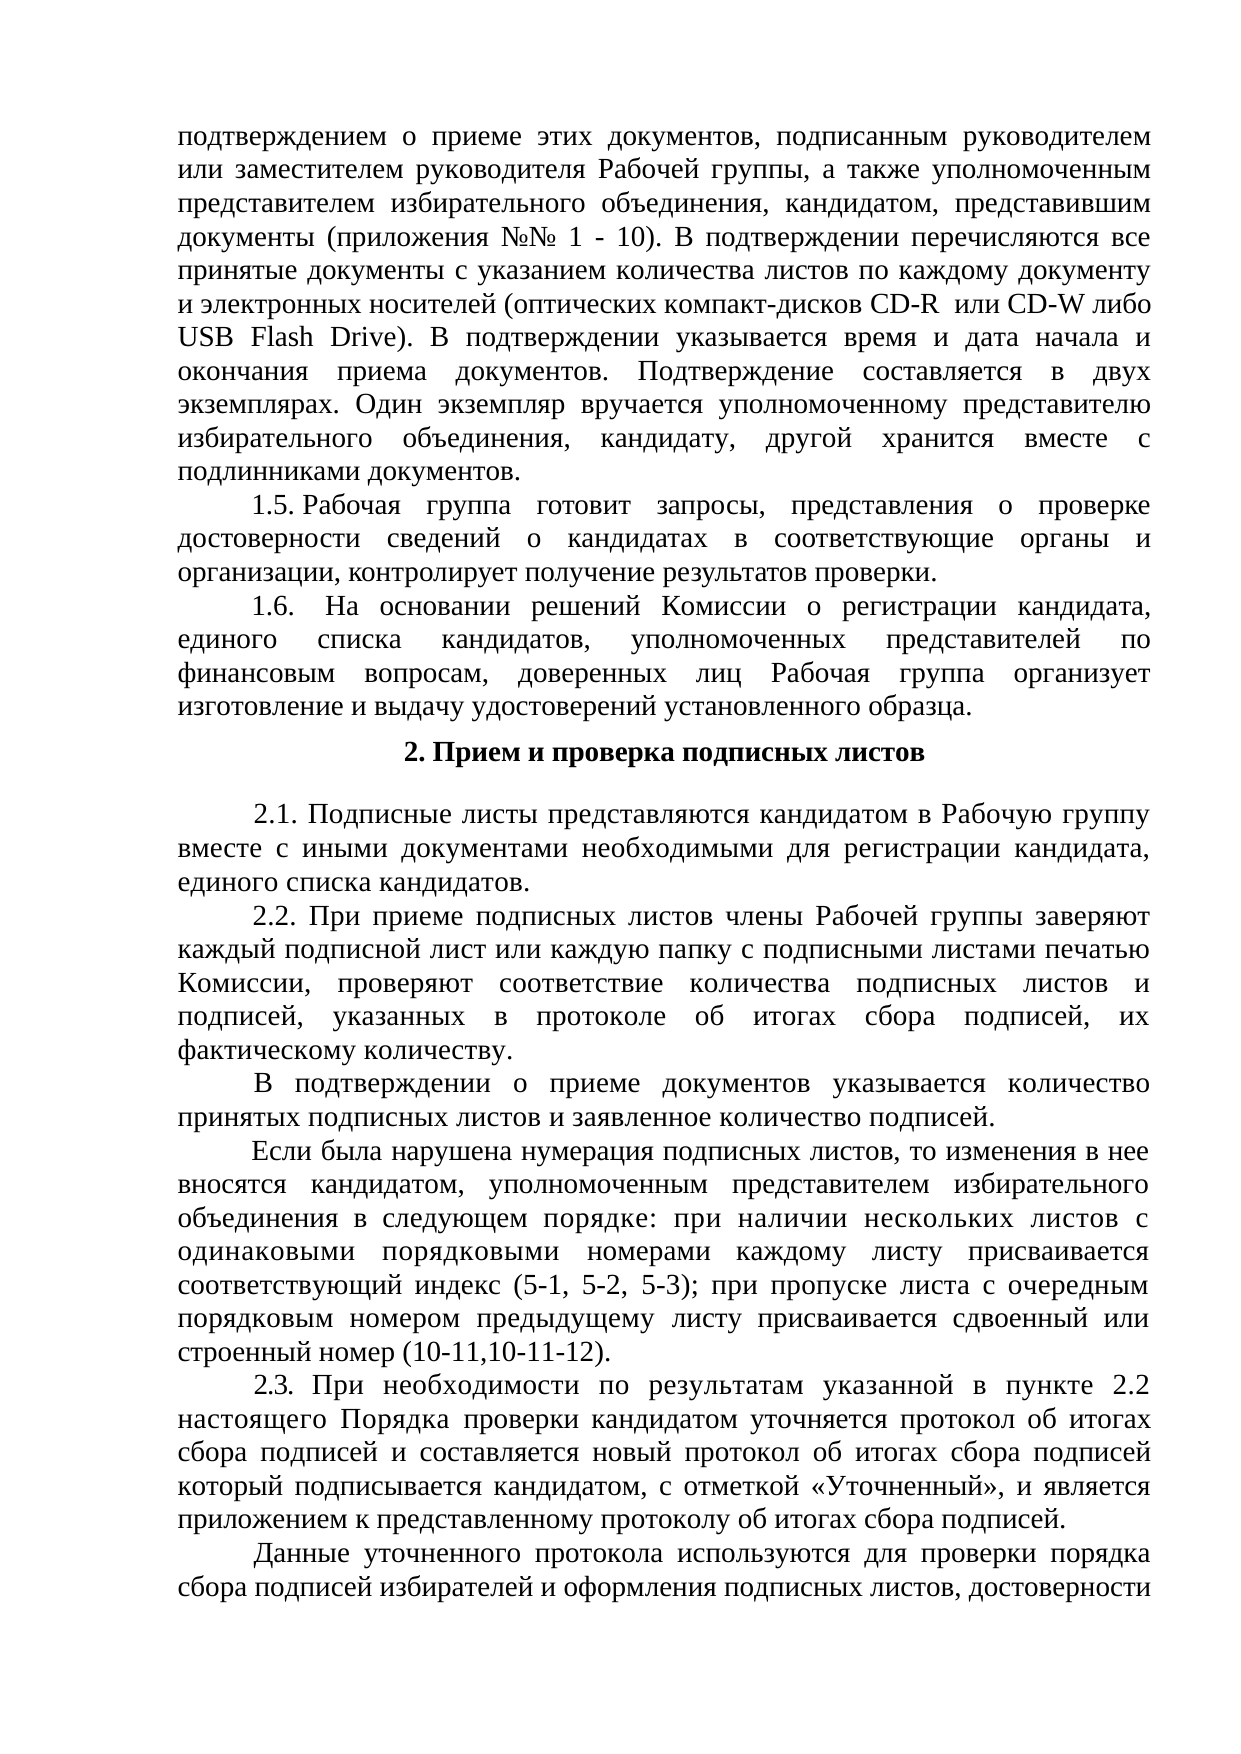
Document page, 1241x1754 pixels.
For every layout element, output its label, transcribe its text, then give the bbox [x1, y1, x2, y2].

text 2.2. При приеме подписных листов члены Рабочей группы заверяют каждый подписной лист или каждую папку с подписными листами печатью Комиссии, проверяют соответствие количества подписных листов и подписей, указанных в протоколе об итогах сбора подписей, их фактическому количеству. [177, 898, 1152, 1066]
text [177, 118, 1152, 487]
text 1.6. На основании решений Комиссии о регистрации кандидата, единого списка кандидатов, уполномоченных представителей по финансовым вопросам, доверенных лиц Рабочая группа организует изготовление и выдачу удостоверений установленного образца. [177, 588, 1152, 722]
text 2.1. Подписные листы представляются кандидатом в Рабочую группу вместе с иными документами необходимыми для регистрации кандидата, единого списка кандидатов. [177, 797, 1152, 897]
text 2. Прием и проверка подписных листов [177, 734, 1152, 768]
text В подтверждении о приеме документов указывается количество принятых подписных листов и заявленное количество подписей. [177, 1066, 1152, 1133]
text 2.3. При необходимости по результатам указанной в пункте 2.2 настоящего Порядка проверки кандидатом уточняется протокол об итогах сбора подписей и составляется новый протокол об итогах сбора подписей который подписывается кандидатом, с отметкой «Уточненный», и является приложением к представленному протоколу об итогах сбора подписей. [177, 1367, 1152, 1535]
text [177, 1535, 1152, 1602]
text 1.5. Рабочая группа готовит запросы, представления о проверке достоверности сведений о кандидатах в соответствующие органы и организации, контролирует получение результатов проверки. [177, 487, 1152, 588]
text Если была нарушена нумерация подписных листов, то изменения в нее вносятся кандидатом, уполномоченным представителем избирательного объединения в следующем порядке: при наличии нескольких листов с одинаковыми порядковыми номерами каждому листу присваивается соответствующий индекс (5-1, 5-2, 5-3); при пропуске листа с очередным порядковым номером предыдущему листу присваивается сдвоенный или строенный номер (10-11,10-11-12). [177, 1133, 1150, 1367]
